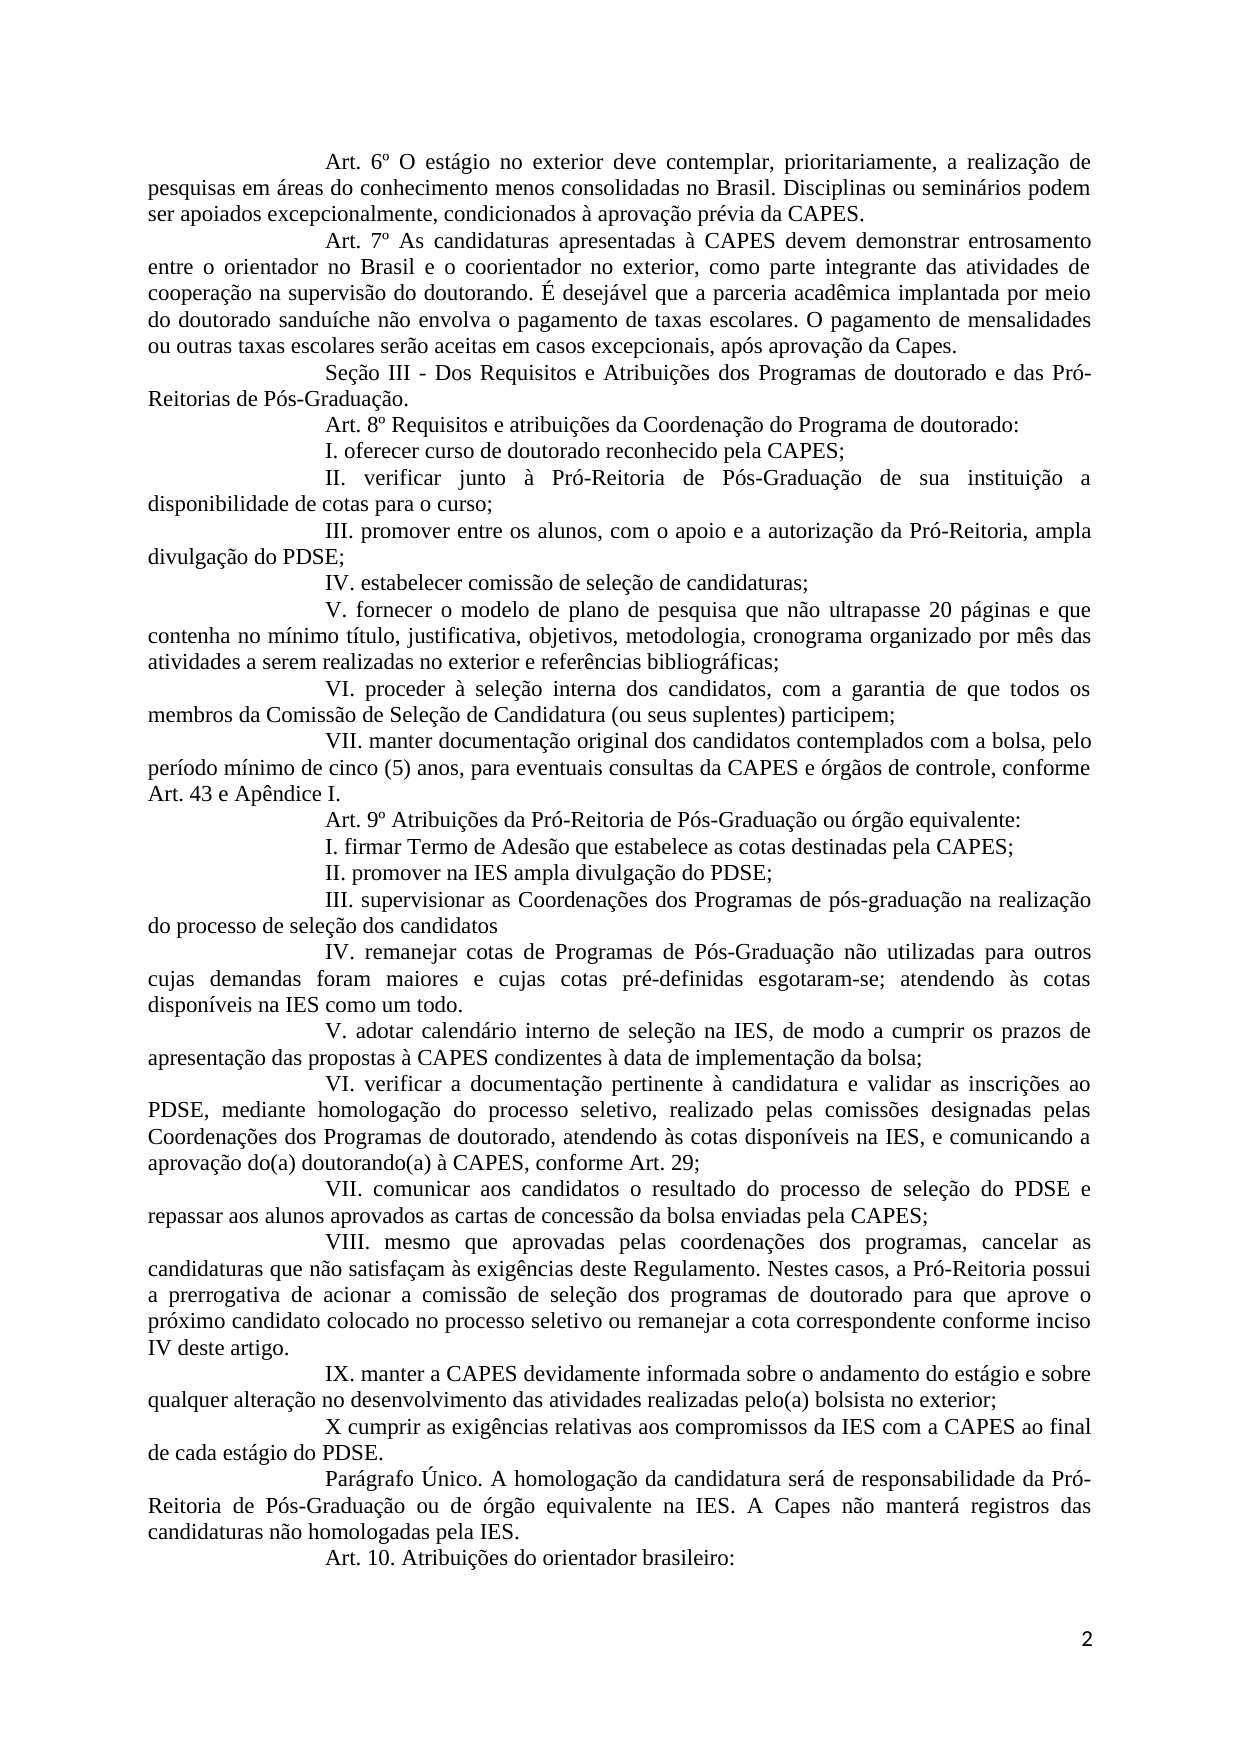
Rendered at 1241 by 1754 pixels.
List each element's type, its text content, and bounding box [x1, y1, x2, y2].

text VII. comunicar aos candidatos o resultado do processo de seleção do PDSE e repassar aos alunos aprovados as cartas de concessão da bolsa enviadas pela CAPES; [148, 1176, 1092, 1228]
text Art. 7º As candidaturas apresentadas à CAPES devem demonstrar entrosamento entre o orientador no Brasil e o coorientador no exterior, como parte integrante das atividades de cooperação na supervisão do doutorando. É desejável que a parceria acadêmica implantada por meio do doutorado sanduíche não envolva o pagamento de taxas escolares. O pagamento de mensalidades ou outras taxas escolares serão aceitas em casos excepcionais, após aprovação da Capes. [148, 227, 1092, 358]
text III. supervisionar as Coordenações dos Programas de pós-graduação na realização do processo de seleção dos candidatos [148, 886, 1092, 938]
text V. fornecer o modelo de plano de pesquisa que não ultrapasse 20 páginas e que contenha no mínimo título, justificativa, objetivos, metodologia, cronograma organizado por mês das atividades a serem realizadas no exterior e referências bibliográficas; [148, 596, 1092, 675]
text V. adotar calendário interno de seleção na IES, de modo a cumprir os prazos de apresentação das propostas à CAPES condizentes à data de implementação da bolsa; [148, 1017, 1092, 1070]
text VII. manter documentação original dos candidatos contemplados com a bolsa, pelo período mínimo de cinco (5) anos, para eventuais consultas da CAPES e órgãos de controle, conforme Art. 43 e Apêndice I. [148, 727, 1092, 807]
text II. verificar junto à Pró-Reitoria de Pós-Graduação de sua instituição a disponibilidade de cotas para o curso; [148, 464, 1092, 517]
text Seção III - Dos Requisitos e Atribuições dos Programas de doutorado e das Pró-Reitorias de Pós-Graduação. [148, 358, 1092, 411]
text IX. manter a CAPES devidamente informada sobre o andamento do estágio e sobre qualquer alteração no desenvolvimento das atividades realizadas pelo(a) bolsista no exterior; [148, 1360, 1092, 1413]
text I. oferecer curso de doutorado reconhecido pela CAPES; [148, 438, 1092, 464]
text Art. 6º O estágio no exterior deve contemplar, prioritariamente, a realização de pesquisas em áreas do conhecimento menos consolidadas no Brasil. Disciplinas ou seminários podem ser apoiados excepcionalmente, condicionados à aprovação prévia da CAPES. [148, 148, 1092, 227]
text I. firmar Termo de Adesão que estabelece as cotas destinadas pela CAPES; [148, 833, 1092, 859]
text IV. estabelecer comissão de seleção de candidaturas; [148, 569, 1092, 596]
text II. promover na IES ampla divulgação do PDSE; [148, 859, 1092, 886]
text IV. remanejar cotas de Programas de Pós-Graduação não utilizadas para outros cujas demandas foram maiores e cujas cotas pré-definidas esgotaram-se; atendendo às cotas disponíveis na IES como um todo. [148, 938, 1092, 1017]
text III. promover entre os alunos, com o apoio e a autorização da Pró-Reitoria, ampla divulgação do PDSE; [148, 517, 1092, 569]
text Art. 9º Atribuições da Pró-Reitoria de Pós-Graduação ou órgão equivalente: [148, 807, 1092, 833]
text Art. 10. Atribuições do orientador brasileiro: [148, 1544, 1092, 1571]
text VI. proceder à seleção interna dos candidatos, com a garantia de que todos os membros da Comissão de Seleção de Candidatura (ou seus suplentes) participem; [148, 675, 1092, 727]
text Parágrafo Único. A homologação da candidatura será de responsabilidade da Pró-Reitoria de Pós-Graduação ou de órgão equivalente na IES. A Capes não manterá registros das candidaturas não homologadas pela IES. [148, 1465, 1092, 1544]
text VI. verificar a documentação pertinente à candidatura e validar as inscrições ao PDSE, mediante homologação do processo seletivo, realizado pelas comissões designadas pelas Coordenações dos Programas de doutorado, atendendo às cotas disponíveis na IES, e comunicando a aprovação do(a) doutorando(a) à CAPES, conforme Art. 29; [148, 1070, 1092, 1176]
text X cumprir as exigências relativas aos compromissos da IES com a CAPES ao final de cada estágio do PDSE. [148, 1413, 1092, 1465]
text VIII. mesmo que aprovadas pelas coordenações dos programas, cancelar as candidaturas que não satisfaçam às exigências deste Regulamento. Nestes casos, a Pró-Reitoria possui a prerrogativa de acionar a comissão de seleção dos programas de doutorado para que aprove o próximo candidato colocado no processo seletivo ou remanejar a cota correspondente conforme inciso IV deste artigo. [148, 1228, 1092, 1360]
text Art. 8º Requisitos e atribuições da Coordenação do Programa de doutorado: [148, 411, 1092, 438]
